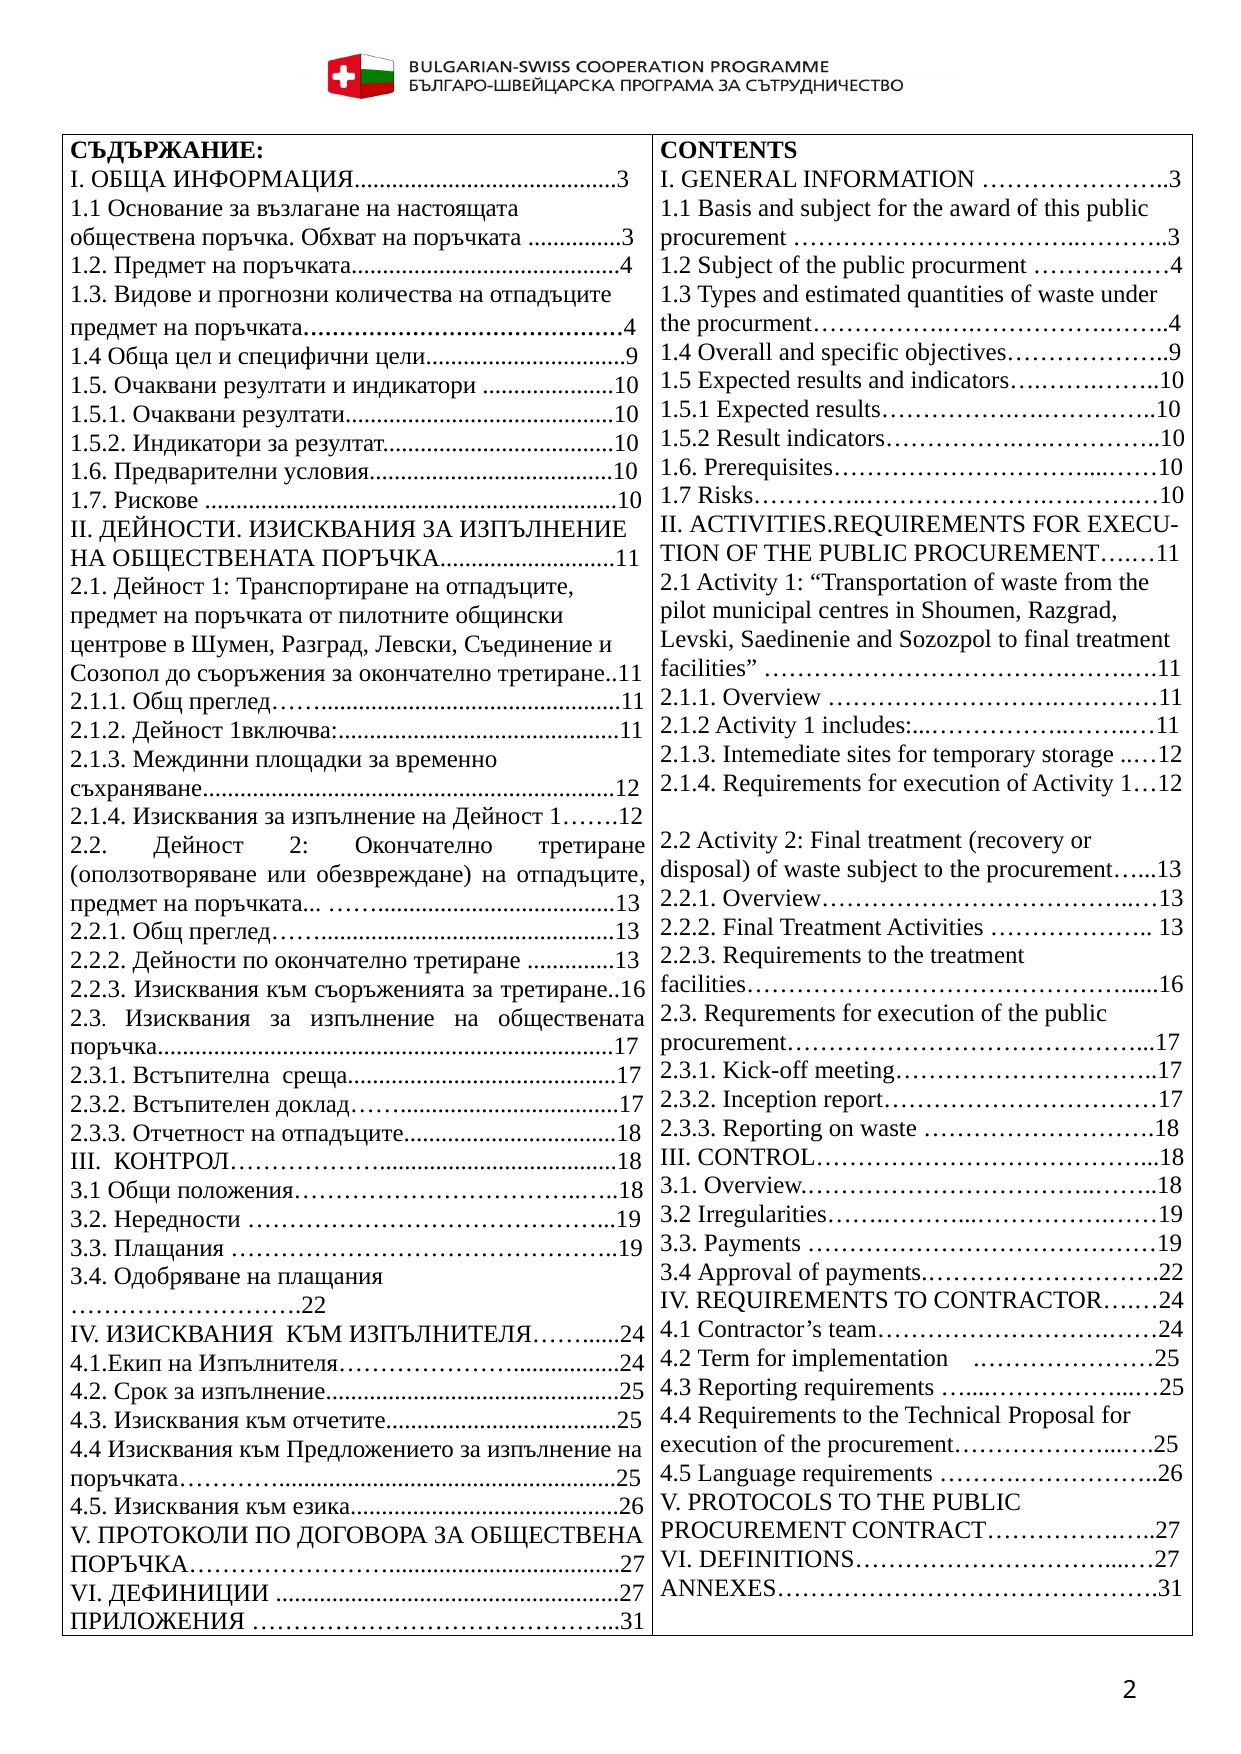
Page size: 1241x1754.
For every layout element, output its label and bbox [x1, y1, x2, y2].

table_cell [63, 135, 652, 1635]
picture [291, 17, 964, 134]
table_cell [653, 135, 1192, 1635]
